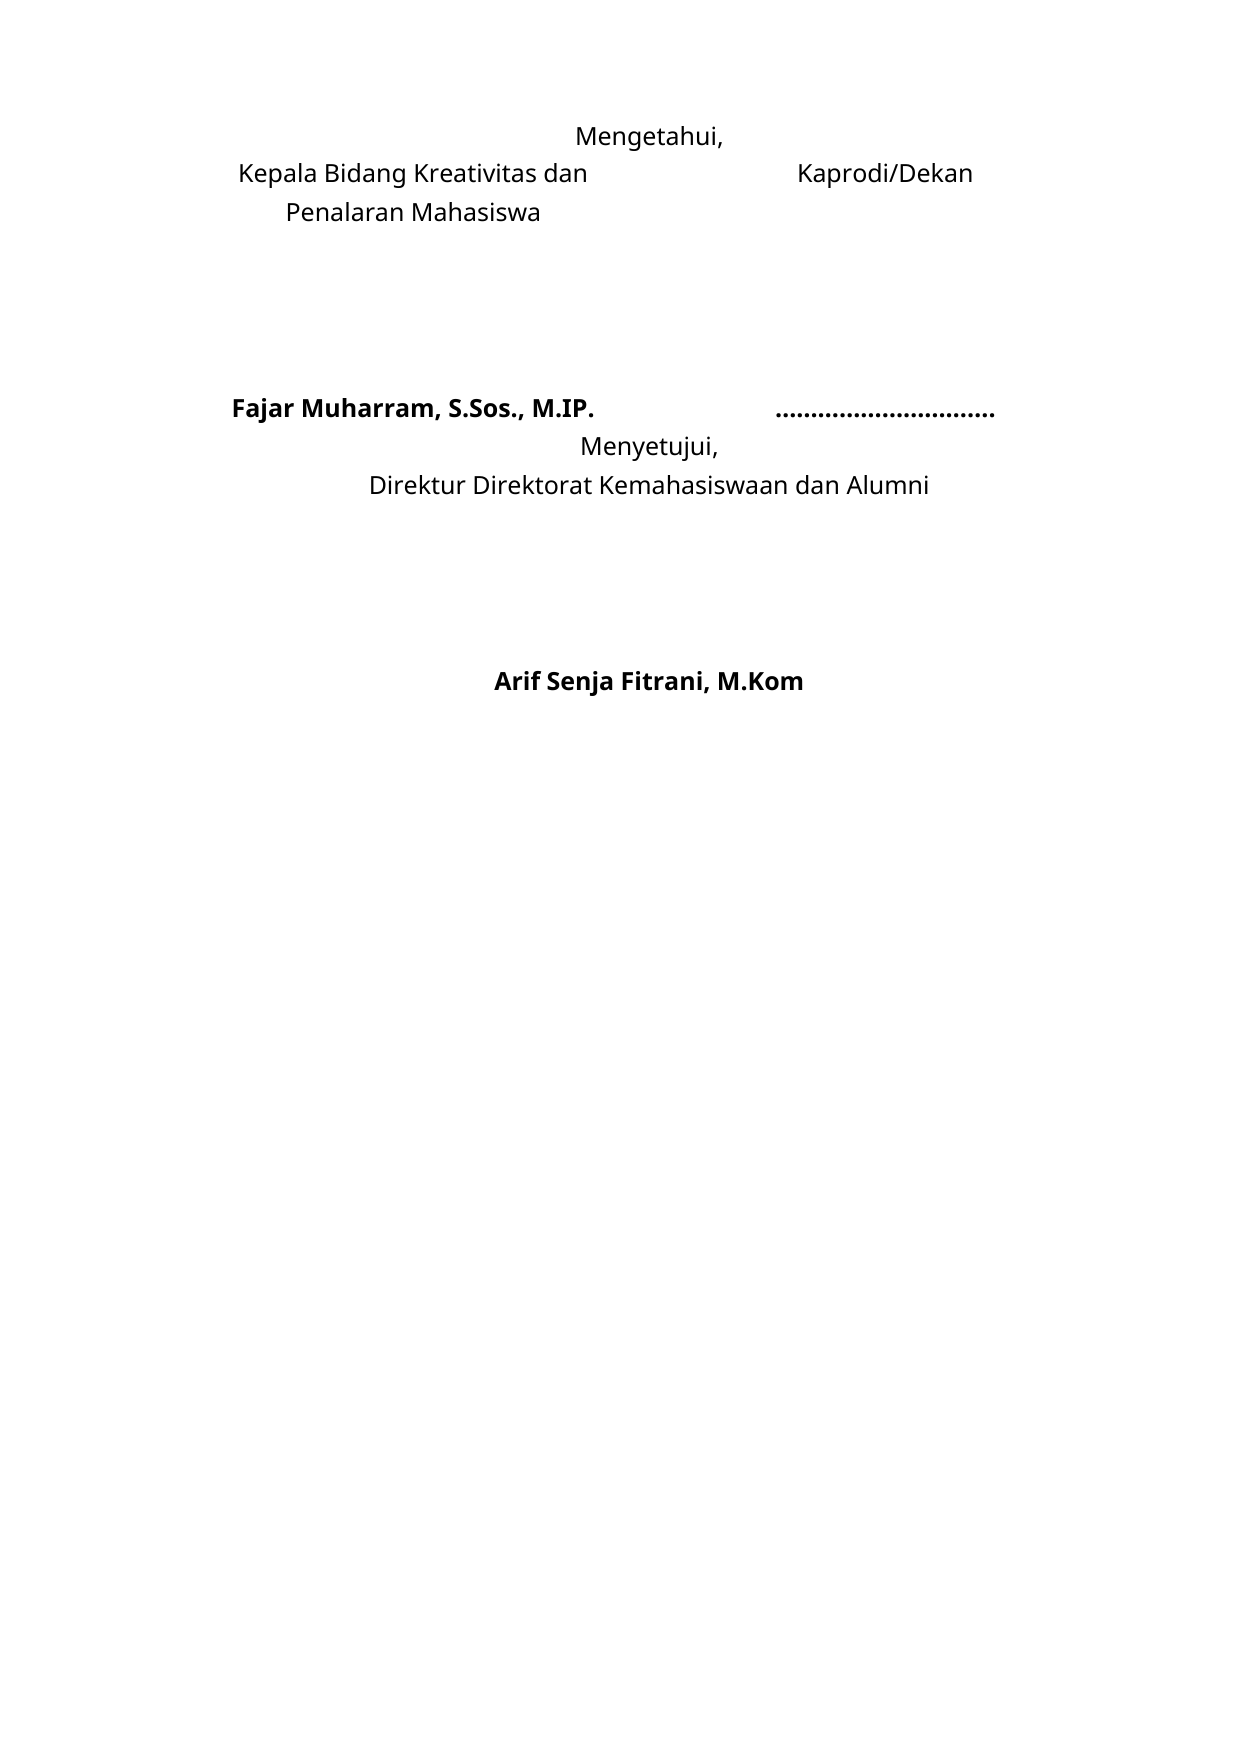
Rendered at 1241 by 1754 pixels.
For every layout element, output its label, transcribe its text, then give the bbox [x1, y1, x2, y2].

table_cell Menyetujui, Direktur Direktorat Kemahasiswaan dan Alumni Arif Senja Fitrani, M.Kom [177, 428, 1121, 701]
table_cell Kaprodi/Dekan …………………………. [649, 156, 1121, 428]
table_cell Mengetahui, [177, 118, 1121, 156]
table_cell Kepala Bidang Kreativitas dan Penalaran Mahasiswa Fajar Muharram, S.Sos., M.IP. [177, 156, 649, 428]
